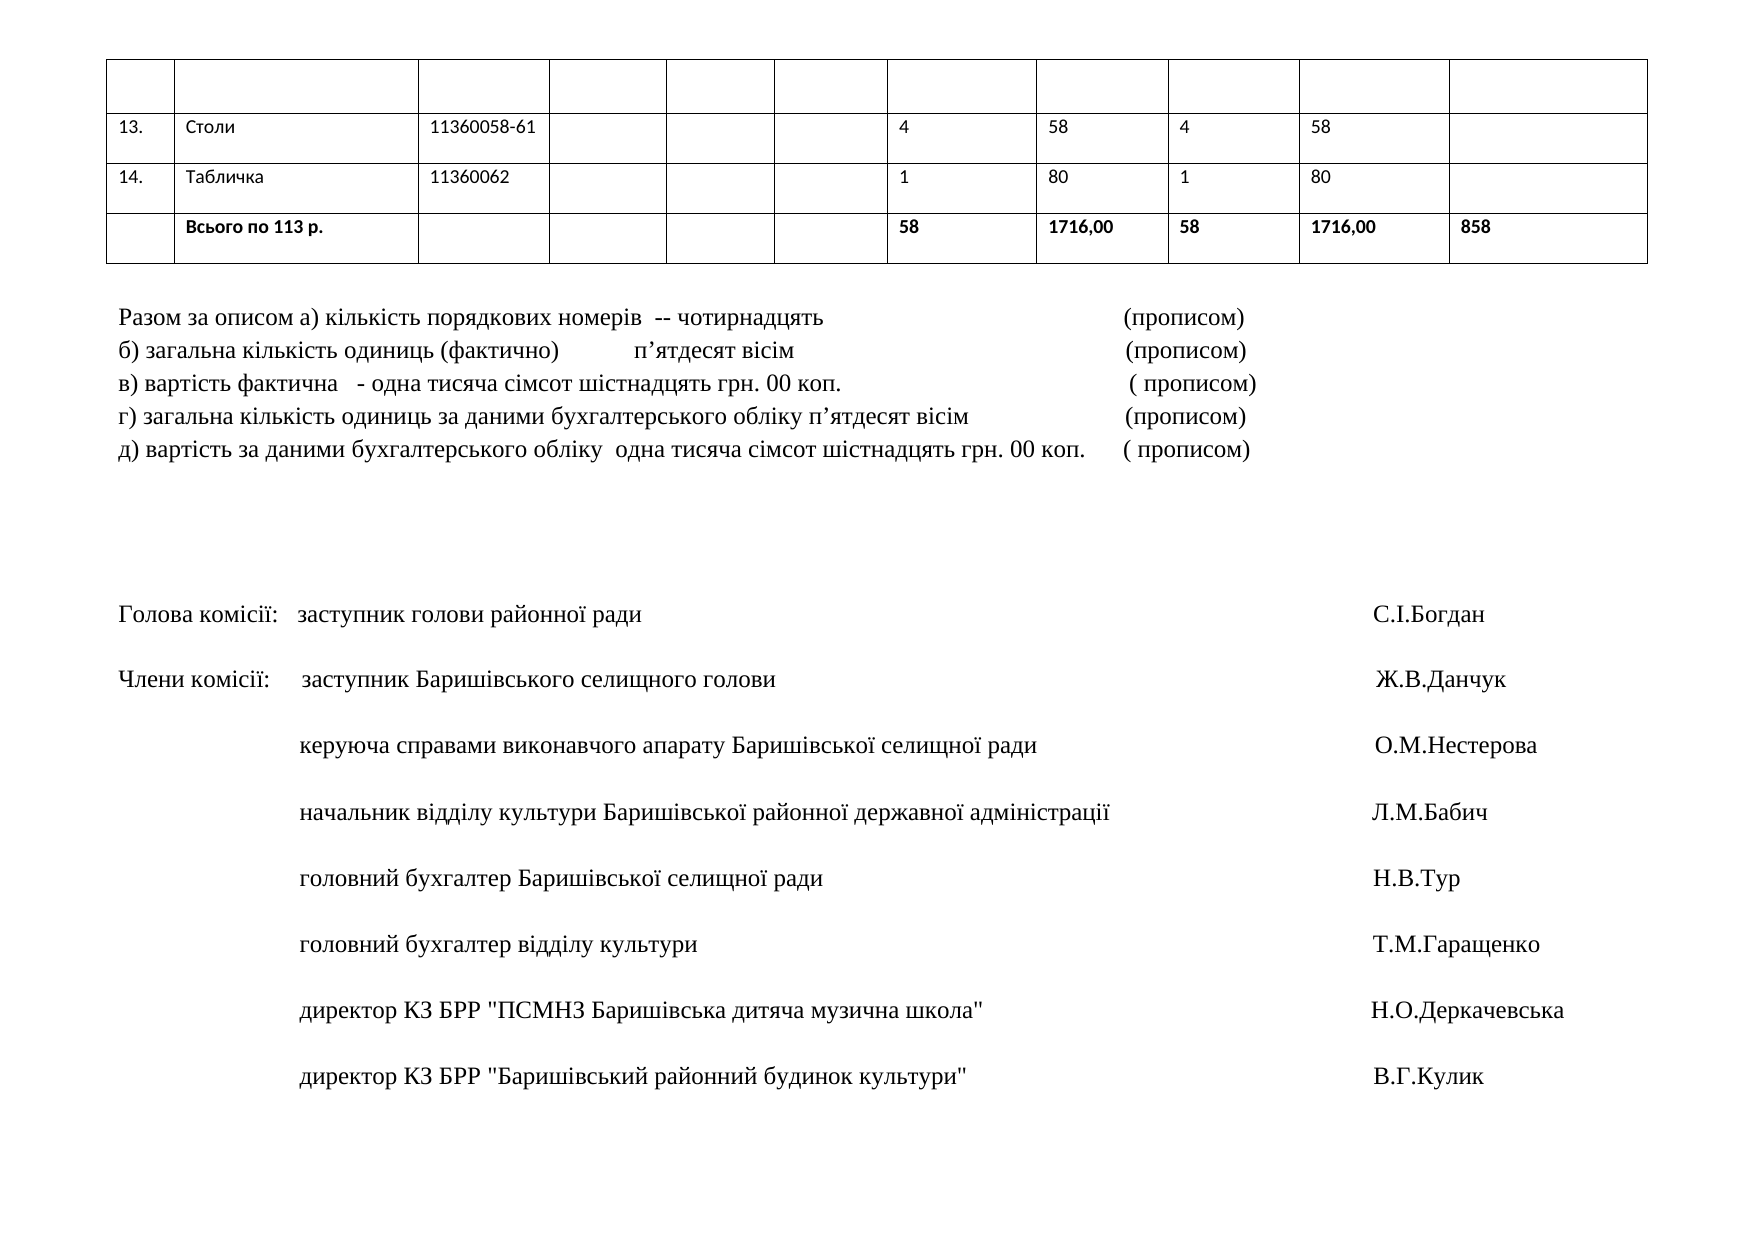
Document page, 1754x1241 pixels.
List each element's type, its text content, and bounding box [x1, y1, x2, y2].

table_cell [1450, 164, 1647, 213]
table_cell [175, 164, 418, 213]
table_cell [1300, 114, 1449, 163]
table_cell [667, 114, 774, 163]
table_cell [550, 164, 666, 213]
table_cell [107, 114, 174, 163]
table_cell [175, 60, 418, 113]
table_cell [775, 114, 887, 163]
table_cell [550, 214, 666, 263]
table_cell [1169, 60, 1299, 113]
text начальник відділу культури Баришівської районної державної адміністрації Л.М.Бабич [118, 797, 1636, 825]
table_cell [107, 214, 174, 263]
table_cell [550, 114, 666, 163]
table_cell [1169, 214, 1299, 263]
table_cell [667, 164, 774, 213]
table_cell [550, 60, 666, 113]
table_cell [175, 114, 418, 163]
text головний бухгалтер відділу культури Т.М.Гаращенко [118, 929, 1636, 957]
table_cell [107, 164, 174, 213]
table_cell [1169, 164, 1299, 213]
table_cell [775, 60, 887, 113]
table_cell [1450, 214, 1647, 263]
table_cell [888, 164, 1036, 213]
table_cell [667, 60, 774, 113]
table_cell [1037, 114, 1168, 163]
text керуюча справами виконавчого апарату Баришівської селищної ради О.М.Нестерова [118, 731, 1636, 759]
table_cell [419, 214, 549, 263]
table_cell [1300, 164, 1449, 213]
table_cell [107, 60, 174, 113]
text Голова комісії: заступник голови районної ради С.І.Богдан [118, 599, 1636, 628]
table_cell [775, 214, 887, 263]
text Разом за описом а) кількість порядкових номерів -- чотирнадцять (прописом) [118, 302, 1636, 331]
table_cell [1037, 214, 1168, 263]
text б) загальна кількість одиниць (фактично) п’ятдесят вісім (прописом) [118, 335, 1636, 364]
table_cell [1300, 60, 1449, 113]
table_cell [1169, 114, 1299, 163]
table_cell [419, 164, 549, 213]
text головний бухгалтер Баришівської селищної ради Н.В.Тур [118, 863, 1636, 891]
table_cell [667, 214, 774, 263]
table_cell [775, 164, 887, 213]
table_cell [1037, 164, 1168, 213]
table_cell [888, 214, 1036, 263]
text д) вартість за даними бухгалтерського обліку одна тисяча сімсот шістнадцять грн. 00 коп. ( прописом) [118, 434, 1636, 463]
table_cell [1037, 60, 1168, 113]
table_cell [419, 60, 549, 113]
text директор КЗ БРР "ПСМНЗ Баришівська дитяча музична школа" Н.О.Деркачевська [118, 995, 1636, 1023]
text г) загальна кількість одиниць за даними бухгалтерського обліку п’ятдесят вісім (прописом) [118, 401, 1636, 430]
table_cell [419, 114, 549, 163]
text директор КЗ БРР "Баришівський районний будинок культури" В.Г.Кулик [118, 1061, 1636, 1089]
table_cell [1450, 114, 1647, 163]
text Члени комісії: заступник Баришівського селищного голови Ж.В.Данчук [118, 664, 1636, 693]
text в) вартість фактична - одна тисяча сімсот шістнадцять грн. 00 коп. ( прописом) [118, 368, 1636, 397]
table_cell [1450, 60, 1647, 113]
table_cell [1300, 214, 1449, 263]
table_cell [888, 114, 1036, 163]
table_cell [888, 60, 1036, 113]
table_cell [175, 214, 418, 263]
